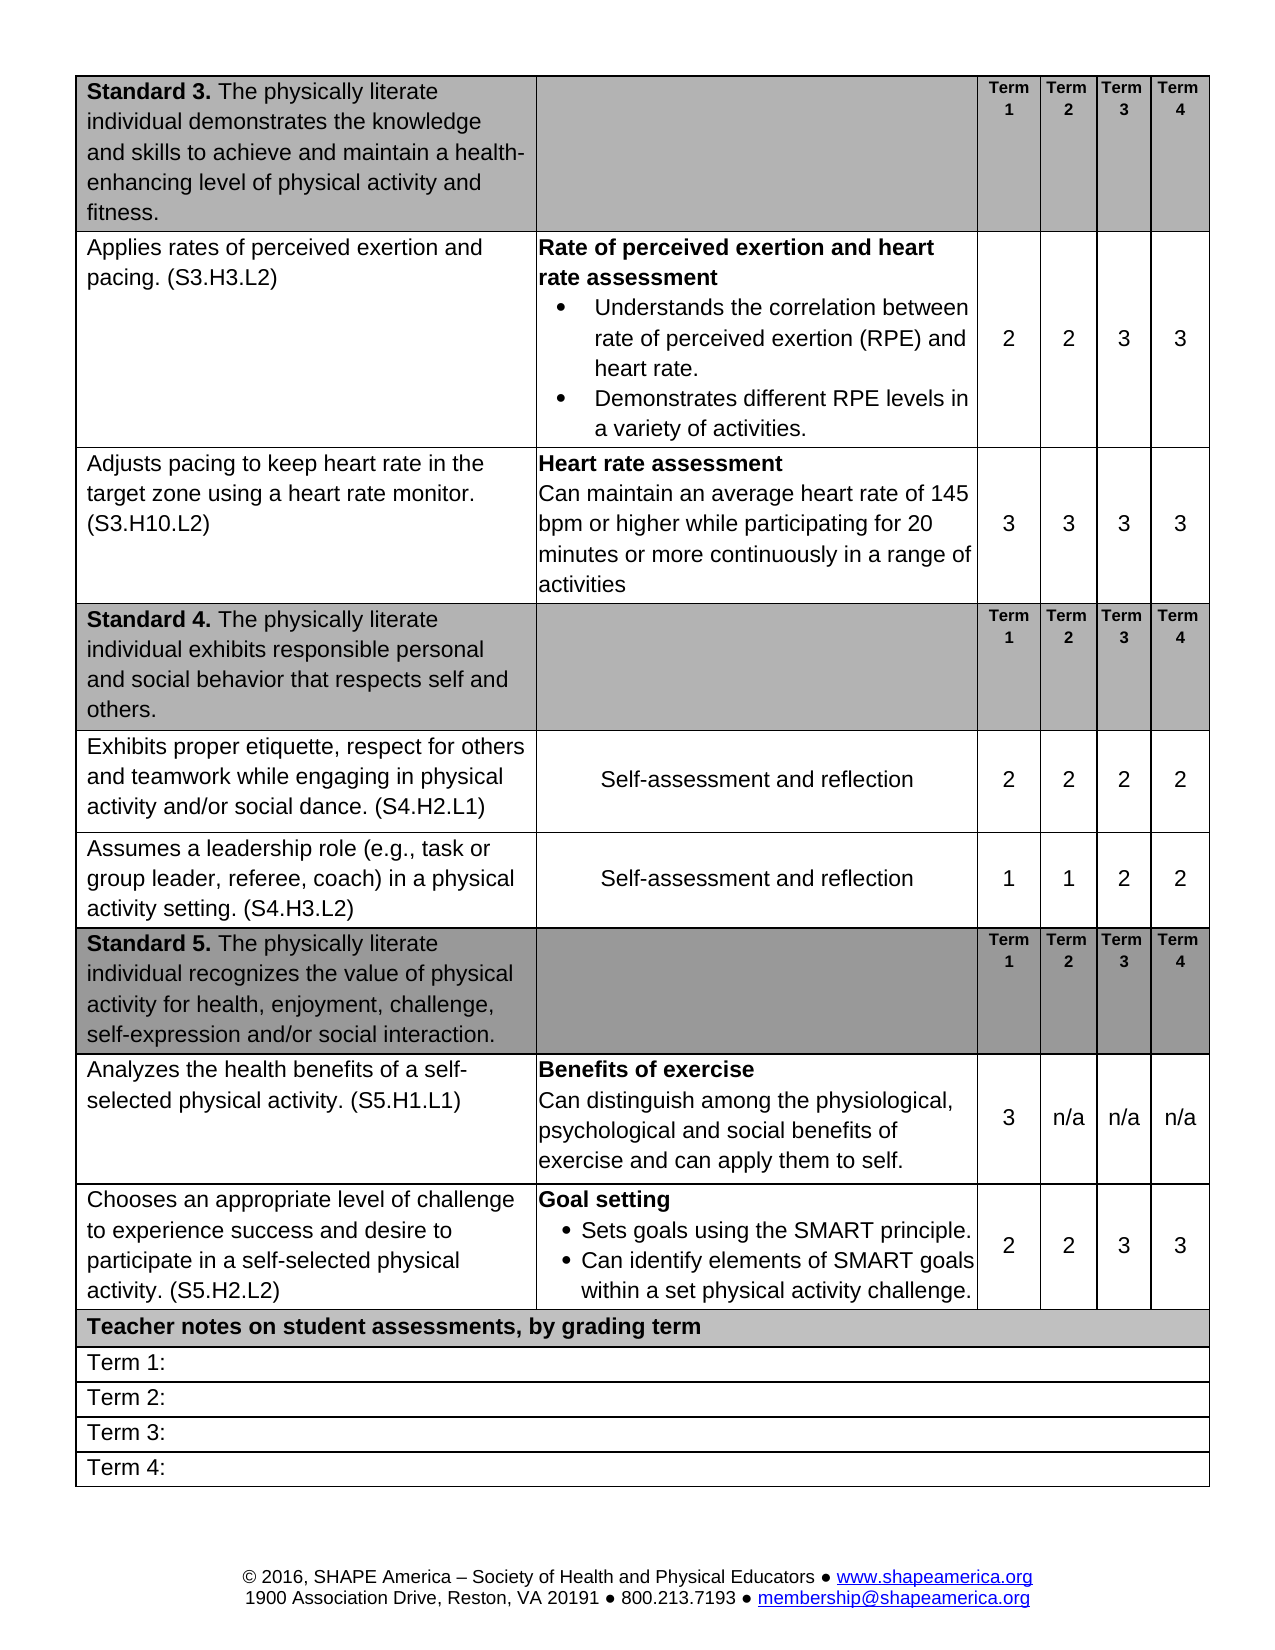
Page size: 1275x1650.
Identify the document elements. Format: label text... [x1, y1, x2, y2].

table_cell Term 2 [1041, 77, 1096, 231]
table_cell 2 [1098, 833, 1150, 927]
table_cell 1 [1041, 833, 1096, 927]
table_cell 2 [1152, 833, 1209, 927]
table_cell [537, 1383, 1209, 1416]
table_cell [537, 1348, 1209, 1381]
table_cell 3 [978, 1055, 1040, 1183]
table_cell Term 3 [1098, 604, 1150, 730]
table_cell Term 4: [77, 1453, 537, 1486]
table_cell Rate of perceived exertion and heart rate assessment Understands the correlation between rate of perceived exertion (RPE) and heart rate. Demonstrates different RPE levels in a variety of activities. [537, 232, 977, 447]
table_cell Adjusts pacing to keep heart rate in the target zone using a heart rate monitor. (S3.H10.L2) [77, 448, 536, 603]
table_cell 2 [1041, 232, 1096, 447]
table_cell Standard 4. The physically literate individual exhibits responsible personal and social behavior that respects self and others. [77, 604, 536, 730]
table_cell Teacher notes on student assessments, by grading term [77, 1310, 1209, 1346]
table_cell [537, 1453, 1209, 1486]
table_cell Assumes a leadership role (e.g., task or group leader, referee, coach) in a physical activity setting. (S4.H3.L2) [77, 833, 536, 927]
table_cell Term 1 [978, 604, 1040, 730]
table_cell 3 [1098, 232, 1150, 447]
table_cell Benefits of exercise Can distinguish among the physiological, psychological and social benefits of exercise and can apply them to self. [537, 1055, 977, 1183]
table_cell 3 [978, 448, 1040, 603]
table_cell Term 3 [1098, 929, 1150, 1053]
table_cell 2 [978, 731, 1040, 832]
table_cell 2 [978, 232, 1040, 447]
table_cell Standard 3. The physically literate individual demonstrates the knowledge and skills to achieve and maintain a health-enhancing level of physical activity and fitness. [77, 77, 536, 231]
table_cell Heart rate assessment Can maintain an average heart rate of 145 bpm or higher while participating for 20 minutes or more continuously in a range of activities [537, 448, 977, 603]
table_cell Term 4 [1152, 604, 1209, 730]
table_cell Term 2 [1041, 604, 1096, 730]
table_cell Term 3 [1098, 77, 1150, 231]
table_cell Self-assessment and reflection [537, 833, 977, 927]
table_cell n/a [1041, 1055, 1096, 1183]
table_cell 2 [1041, 731, 1096, 832]
table_cell 2 [1152, 731, 1209, 832]
table_cell Term 1 [978, 77, 1040, 231]
table_cell [537, 1418, 1209, 1451]
table_cell Term 2: [77, 1383, 537, 1416]
table_cell Applies rates of perceived exertion and pacing. (S3.H3.L2) [77, 232, 536, 447]
table_cell 1 [978, 833, 1040, 927]
table_cell 3 [1152, 1185, 1209, 1309]
table_cell 3 [1098, 1185, 1150, 1309]
table_cell 2 [978, 1185, 1040, 1309]
table_cell Term 3: [77, 1418, 537, 1451]
table_cell n/a [1098, 1055, 1150, 1183]
table_cell Chooses an appropriate level of challenge to experience success and desire to participate in a self-selected physical activity. (S5.H2.L2) [77, 1185, 536, 1309]
table_cell Term 2 [1041, 929, 1096, 1053]
table_cell n/a [1152, 1055, 1209, 1183]
table_cell Analyzes the health benefits of a self-selected physical activity. (S5.H1.L1) [77, 1055, 536, 1183]
table_cell Exhibits proper etiquette, respect for others and teamwork while engaging in physical activity and/or social dance. (S4.H2.L1) [77, 731, 536, 832]
table_cell 3 [1098, 448, 1150, 603]
table_cell Self-assessment and reflection [537, 731, 977, 832]
table_cell 2 [1041, 1185, 1096, 1309]
table_cell 2 [1098, 731, 1150, 832]
table_cell [537, 77, 977, 231]
table_cell Term 4 [1152, 929, 1209, 1053]
table_cell Term 1: [77, 1348, 537, 1381]
table_cell 3 [1152, 448, 1209, 603]
table_cell [537, 604, 977, 730]
table_cell 3 [1152, 232, 1209, 447]
table_cell 3 [1041, 448, 1096, 603]
table_cell Term 1 [978, 929, 1040, 1053]
table_cell Term 4 [1152, 77, 1209, 231]
table_cell Goal setting Sets goals using the SMART principle. Can identify elements of SMART goals within a set physical activity challenge. [537, 1185, 977, 1309]
table_cell Standard 5. The physically literate individual recognizes the value of physical activity for health, enjoyment, challenge, self-expression and/or social interaction. [77, 929, 536, 1053]
table_cell [537, 929, 977, 1053]
